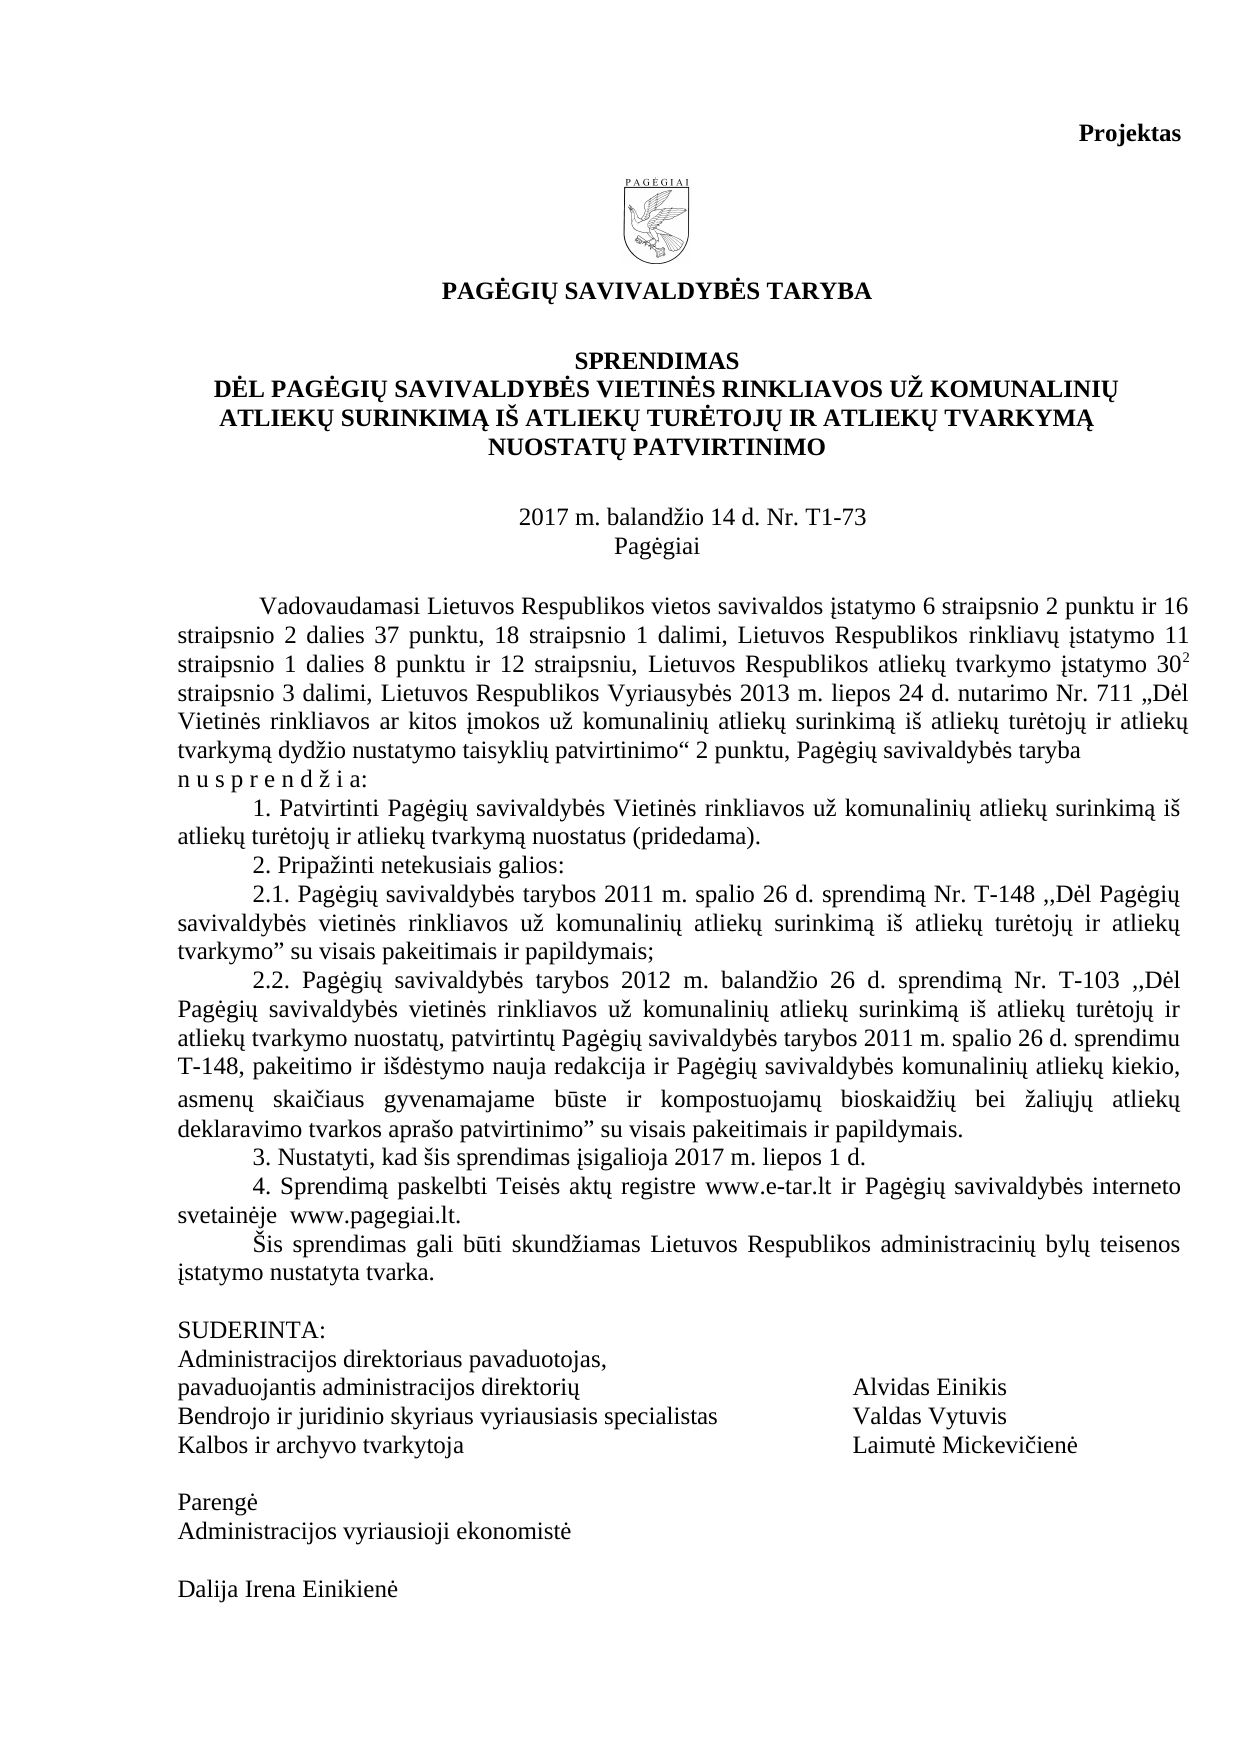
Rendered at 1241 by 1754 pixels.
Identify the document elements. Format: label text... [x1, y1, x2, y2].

text Parengė [177, 1487, 1181, 1516]
text n u s p r e n d ž i a: [177, 764, 1189, 793]
text Kalbos ir archyvo tvarkytoja Laimutė Mickevičienė [177, 1430, 1181, 1459]
text Šis sprendimas gali būti skundžiamas Lietuvos Respublikos administracinių bylų teisenos įstatymo nustatyta tvarka. [177, 1229, 1181, 1286]
table_cell 2017 m. balandžio 14 d. Nr. T1-73 Pagėgiai [155, 490, 1159, 563]
picture [622, 175, 692, 264]
text 1. Patvirtinti Pagėgių savivaldybės Vietinės rinkliavos už komunalinių atliekų surinkimą iš atliekų turėtojų ir atliekų tvarkymą nuostatus (pridedama). [177, 793, 1181, 850]
text 2. Pripažinti netekusiais galios: [177, 850, 1181, 879]
text 4. Sprendimą paskelbti Teisės aktų registre www.e-tar.lt ir Pagėgių savivaldybės interneto svetainėje www.pagegiai.lt. [177, 1171, 1181, 1229]
text SUDERINTA: [177, 1315, 1181, 1344]
table_cell Pagėgių savivaldybės taryba sprendimas DĖL PAGĖGIŲ SAVIVALDYBĖS VIETINĖS RINKLIAVOS UŽ KOMUNALINIŲ ATLIEKŲ SURINKIMĄ IŠ ATLIEKŲ TURĖTOJŲ IR ATLIEKŲ TVARKYMĄ NUOSTATŲ PATVIRTINIMO [155, 263, 1159, 489]
table_header [155, 147, 1159, 263]
text Administracijos direktoriaus pavaduotojas, [177, 1344, 1181, 1372]
text 2.1. Pagėgių savivaldybės tarybos 2011 m. spalio 26 d. sprendimą Nr. T-148 ,,Dėl Pagėgių savivaldybės vietinės rinkliavos už komunalinių atliekų surinkimą iš atliekų turėtojų ir atliekų tvarkymo” su visais pakeitimais ir papildymais; [177, 879, 1181, 965]
text pavaduojantis administracijos direktorių Alvidas Einikis Bendrojo ir juridinio skyriaus vyriausiasis specialistas Valdas Vytuvis [177, 1372, 1181, 1430]
text 2.2. Pagėgių savivaldybės tarybos 2012 m. balandžio 26 d. sprendimą Nr. T-103 ,,Dėl Pagėgių savivaldybės vietinės rinkliavos už komunalinių atliekų surinkimą iš atliekų turėtojų ir atliekų tvarkymo nuostatų, patvirtintų Pagėgių savivaldybės tarybos 2011 m. spalio 26 d. sprendimu T-148, pakeitimo ir išdėstymo nauja redakcija ir Pagėgių savivaldybės komunalinių atliekų kiekio, asmenų skaičiaus gyvenamajame būste ir kompostuojamų bioskaidžių bei žaliųjų atliekų deklaravimo tvarkos aprašo patvirtinimo” su visais pakeitimais ir papildymais. [177, 965, 1181, 1142]
text 3. Nustatyti, kad šis sprendimas įsigalioja 2017 m. liepos 1 d. [177, 1142, 1181, 1171]
text Projektas [177, 118, 1181, 147]
text Administracijos vyriausioji ekonomistė [177, 1516, 1181, 1545]
text Dalija Irena Einikienė [177, 1574, 1181, 1602]
text Vadovaudamasi Lietuvos Respublikos vietos savivaldos įstatymo 6 straipsnio 2 punktu ir 16 straipsnio 2 dalies 37 punktu, 18 straipsnio 1 dalimi, Lietuvos Respublikos rinkliavų įstatymo 11 straipsnio 1 dalies 8 punktu ir 12 straipsniu, Lietuvos Respublikos atliekų tvarkymo įstatymo 302 straipsnio 3 dalimi, Lietuvos Respublikos Vyriausybės 2013 m. liepos 24 d. nutarimo Nr. 711 „Dėl Vietinės rinkliavos ar kitos įmokos už komunalinių atliekų surinkimą iš atliekų turėtojų ir atliekų tvarkymą dydžio nustatymo taisyklių patvirtinimo“ 2 punktu, Pagėgių savivaldybės taryba [177, 591, 1189, 764]
